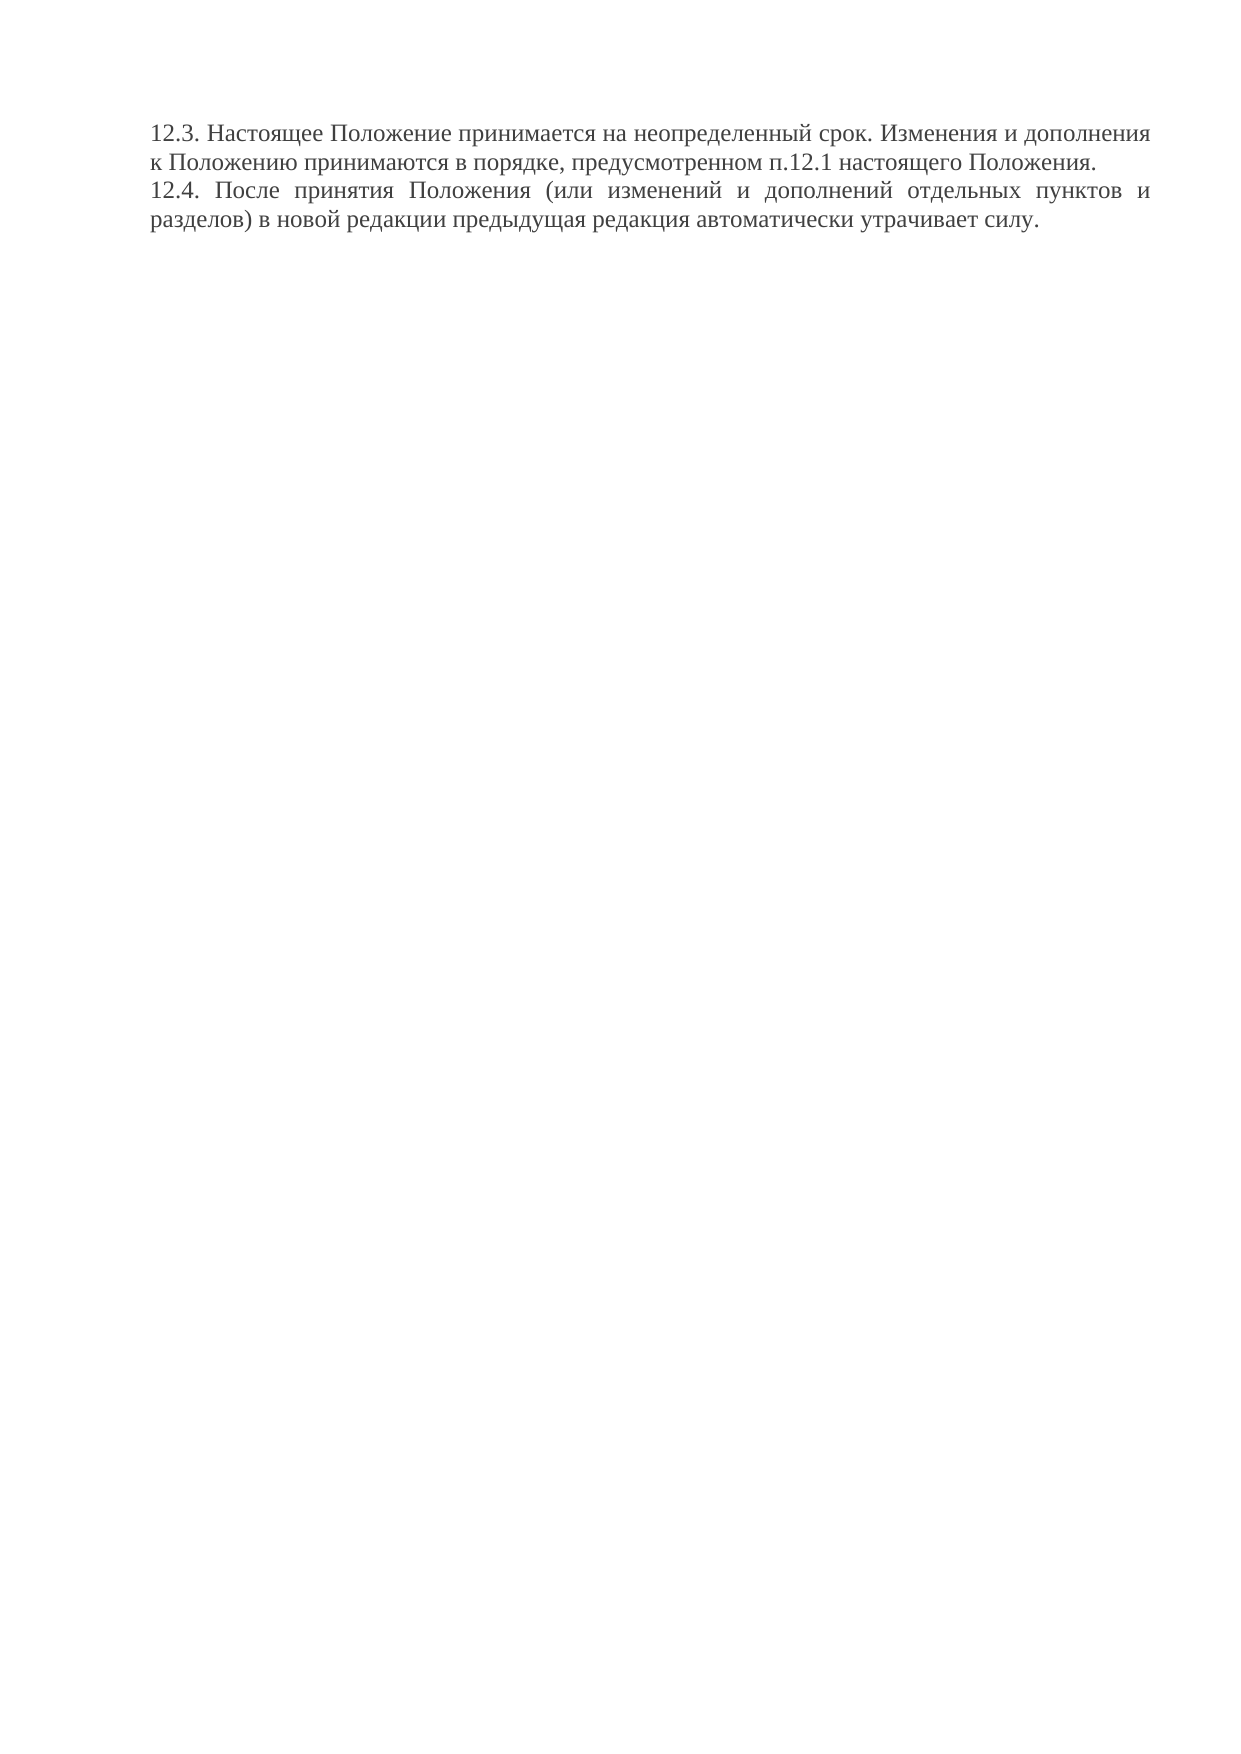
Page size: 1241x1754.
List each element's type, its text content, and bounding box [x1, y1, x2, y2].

text 12.4. После принятия Положения (или изменений и дополнений отдельных пунктов и разделов) в новой редакции предыдущая редакция автоматически утрачивает силу. [150, 176, 1152, 233]
text 12.3. Настоящее Положение принимается на неопределенный срок. Изменения и дополнения к Положению принимаются в порядке, предусмотренном п.12.1 настоящего Положения. [150, 118, 1152, 176]
